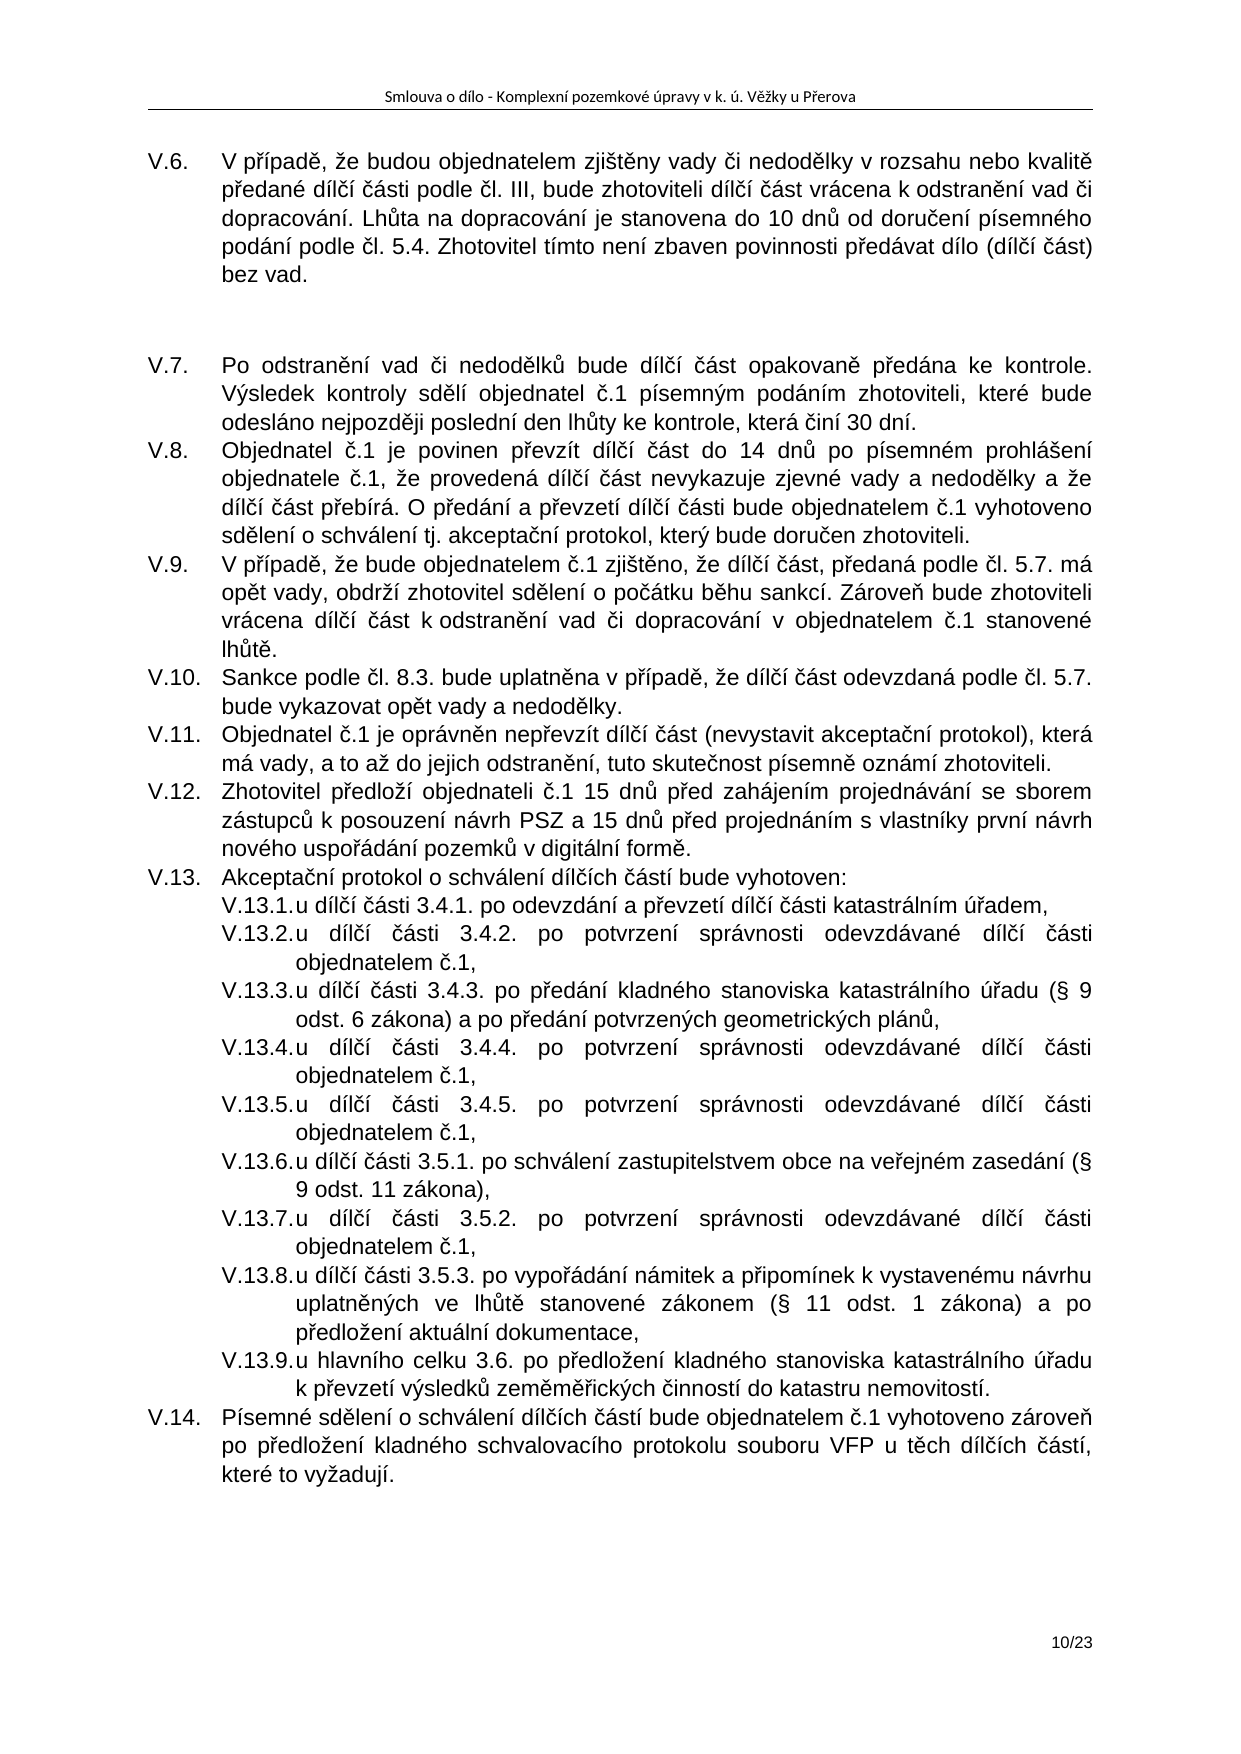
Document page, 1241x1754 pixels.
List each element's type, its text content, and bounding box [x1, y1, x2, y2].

list Písemné sdělení o schválení dílčích částí bude objednatelem č.1 vyhotoveno zároveň po předložení kladného schvalovacího protokolu souboru VFP u těch dílčích částí, které to vyžadují. [148, 1404, 1093, 1487]
text u dílčí části 3.5.2. po potvrzení správnosti odevzdávané dílčí části objednatelem č.1, [221, 1205, 1093, 1259]
list Objednatel č.1 je oprávněn nepřevzít dílčí část (nevystavit akceptační protokol), která má vady, a to až do jejich odstranění, tuto skutečnost písemně oznámí zhotoviteli. [148, 721, 1093, 776]
list V případě, že budou objednatelem zjištěny vady či nedodělky v rozsahu nebo kvalitě předané dílčí části podle čl. III, bude zhotoviteli dílčí část vrácena k odstranění vad či dopracování. Lhůta na dopracování je stanovena do 10 dnů od doručení písemného podání podle čl. 5.4. Zhotovitel tímto není zbaven povinnosti předávat dílo (dílčí část) bez vad. [148, 148, 1093, 288]
text u dílčí části 3.4.1. po odevzdání a převzetí dílčí části katastrálním úřadem, [221, 892, 1093, 918]
list Sankce podle čl. 8.3. bude uplatněna v případě, že dílčí část odevzdaná podle čl. 5.7. bude vykazovat opět vady a nedodělky. [148, 664, 1093, 719]
list Objednatel č.1 je povinen převzít dílčí část do 14 dnů po písemném prohlášení objednatele č.1, že provedená dílčí část nevykazuje zjevné vady a nedodělky a že dílčí část přebírá. O předání a převzetí dílčí části bude objednatelem č.1 vyhotoveno sdělení o schválení tj. akceptační protokol, který bude doručen zhotoviteli. [148, 437, 1093, 548]
text u dílčí části 3.4.4. po potvrzení správnosti odevzdávané dílčí části objednatelem č.1, [221, 1034, 1093, 1089]
text u dílčí části 3.4.3. po předání kladného stanoviska katastrálního úřadu (§ 9 odst. 6 zákona) a po předání potvrzených geometrických plánů, [221, 977, 1093, 1032]
text u dílčí části 3.5.1. po schválení zastupitelstvem obce na veřejném zasedání (§ 9 odst. 11 zákona), [221, 1148, 1093, 1203]
text u hlavního celku 3.6. po předložení kladného stanoviska katastrálního úřadu k převzetí výsledků zeměměřických činností do katastru nemovitostí. [221, 1347, 1093, 1402]
list Po odstranění vad či nedodělků bude dílčí část opakovaně předána ke kontrole. Výsledek kontroly sdělí objednatel č.1 písemným podáním zhotoviteli, které bude odesláno nejpozději poslední den lhůty ke kontrole, která činí 30 dní. [148, 352, 1093, 435]
text u dílčí části 3.4.5. po potvrzení správnosti odevzdávané dílčí části objednatelem č.1, [221, 1091, 1093, 1146]
list Zhotovitel předloží objednateli č.1 15 dnů před zahájením projednávání se sborem zástupců k posouzení návrh PSZ a 15 dnů před projednáním s vlastníky první návrh nového uspořádání pozemků v digitální formě. [148, 778, 1093, 861]
list V případě, že bude objednatelem č.1 zjištěno, že dílčí část, předaná podle čl. 5.7. má opět vady, obdrží zhotovitel sdělení o počátku běhu sankcí. Zároveň bude zhotoviteli vrácena dílčí část k odstranění vad či dopracování v objednatelem č.1 stanovené lhůtě. [148, 551, 1093, 662]
list Akceptační protokol o schválení dílčích částí bude vyhotoven: [148, 863, 1093, 890]
text u dílčí části 3.5.3. po vypořádání námitek a připomínek k vystavenému návrhu uplatněných ve lhůtě stanovené zákonem (§ 11 odst. 1 zákona) a po předložení aktuální dokumentace, [221, 1262, 1093, 1345]
text u dílčí části 3.4.2. po potvrzení správnosti odevzdávané dílčí části objednatelem č.1, [221, 920, 1093, 975]
